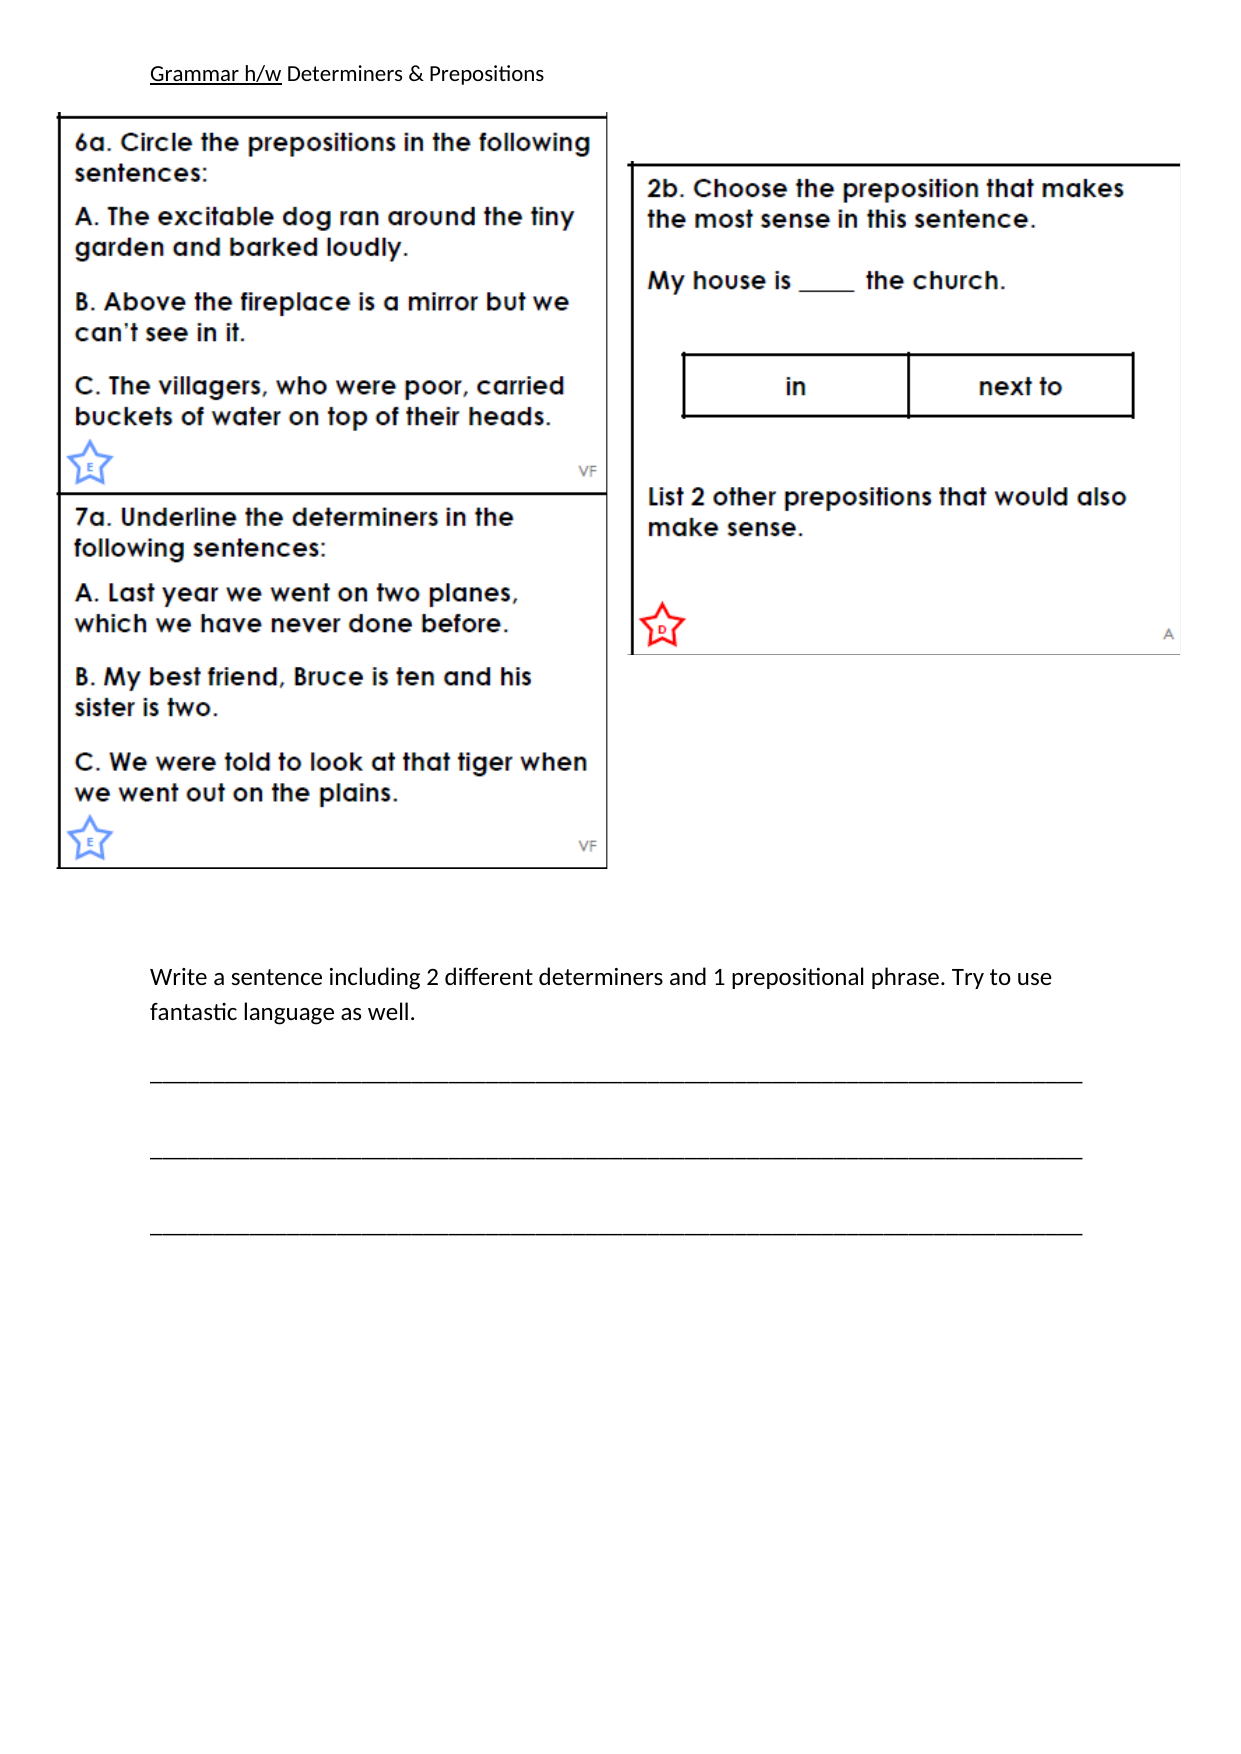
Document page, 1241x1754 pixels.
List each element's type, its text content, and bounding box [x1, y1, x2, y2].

text _________________________________________________________________________________________________________________________________________________________________________________________________________________________________ [150, 1056, 1090, 1239]
picture [54, 112, 608, 869]
text Write a sentence including 2 different determiners and 1 prepositional phrase. Try to use fantastic language as well. [150, 961, 1090, 1026]
text Grammar h/w Determiners & Prepositions [150, 59, 1090, 87]
picture [627, 161, 1181, 655]
